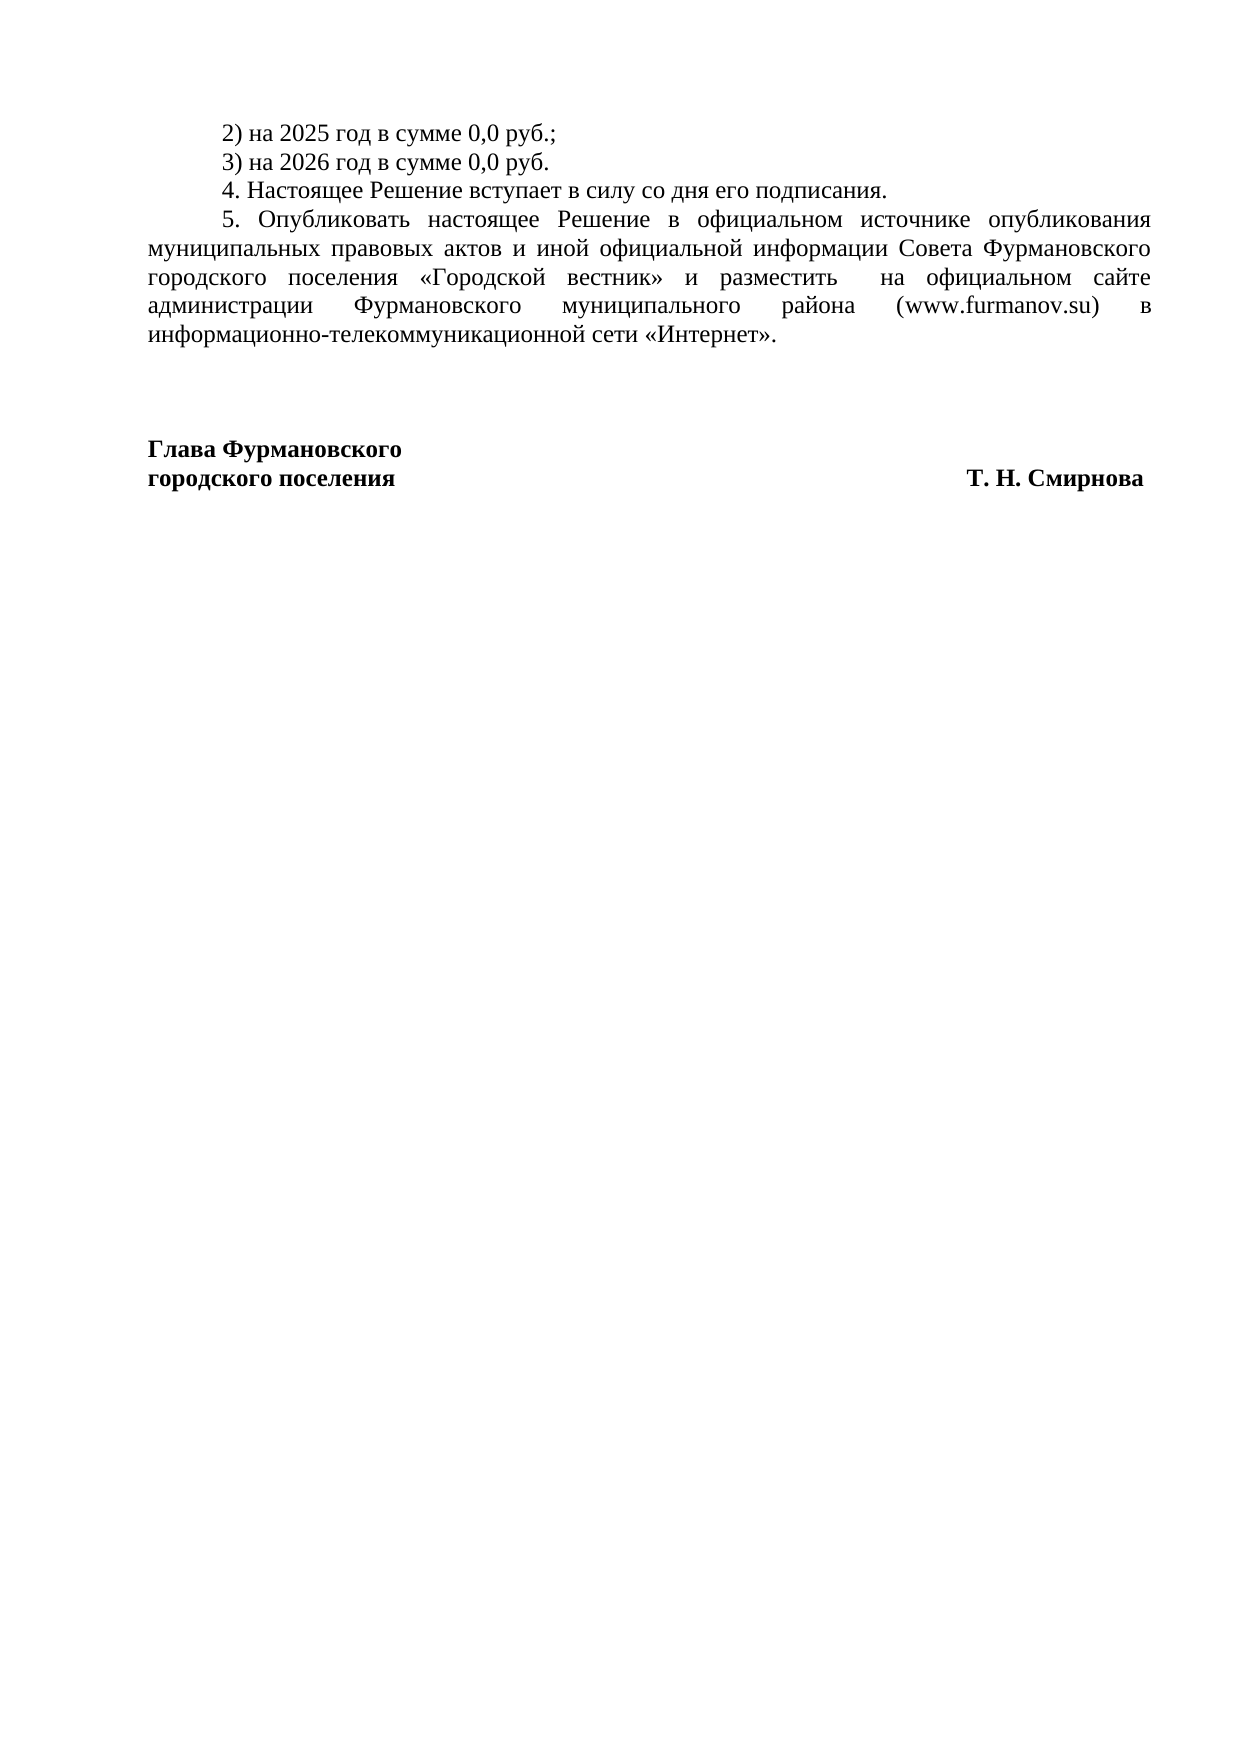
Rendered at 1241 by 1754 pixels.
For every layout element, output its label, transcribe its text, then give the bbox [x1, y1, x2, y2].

text 4. Настоящее Решение вступает в силу со дня его подписания. [148, 176, 1152, 204]
text Глава Фурмановского [148, 434, 1152, 463]
text 5. Опубликовать настоящее Решение в официальном источнике опубликования муниципальных правовых актов и иной официальной информации Совета Фурмановского городского поселения «Городской вестник» и разместить на официальном сайте администрации Фурмановского муниципального района (www.furmanov.su) в информационно-телекоммуникационной сети «Интернет». [148, 204, 1152, 348]
text 3) на 2026 год в сумме 0,0 руб. [148, 147, 1152, 176]
text 2) на 2025 год в сумме 0,0 руб.; [148, 118, 1152, 147]
text городского поселения Т. Н. Смирнова [148, 463, 1152, 492]
